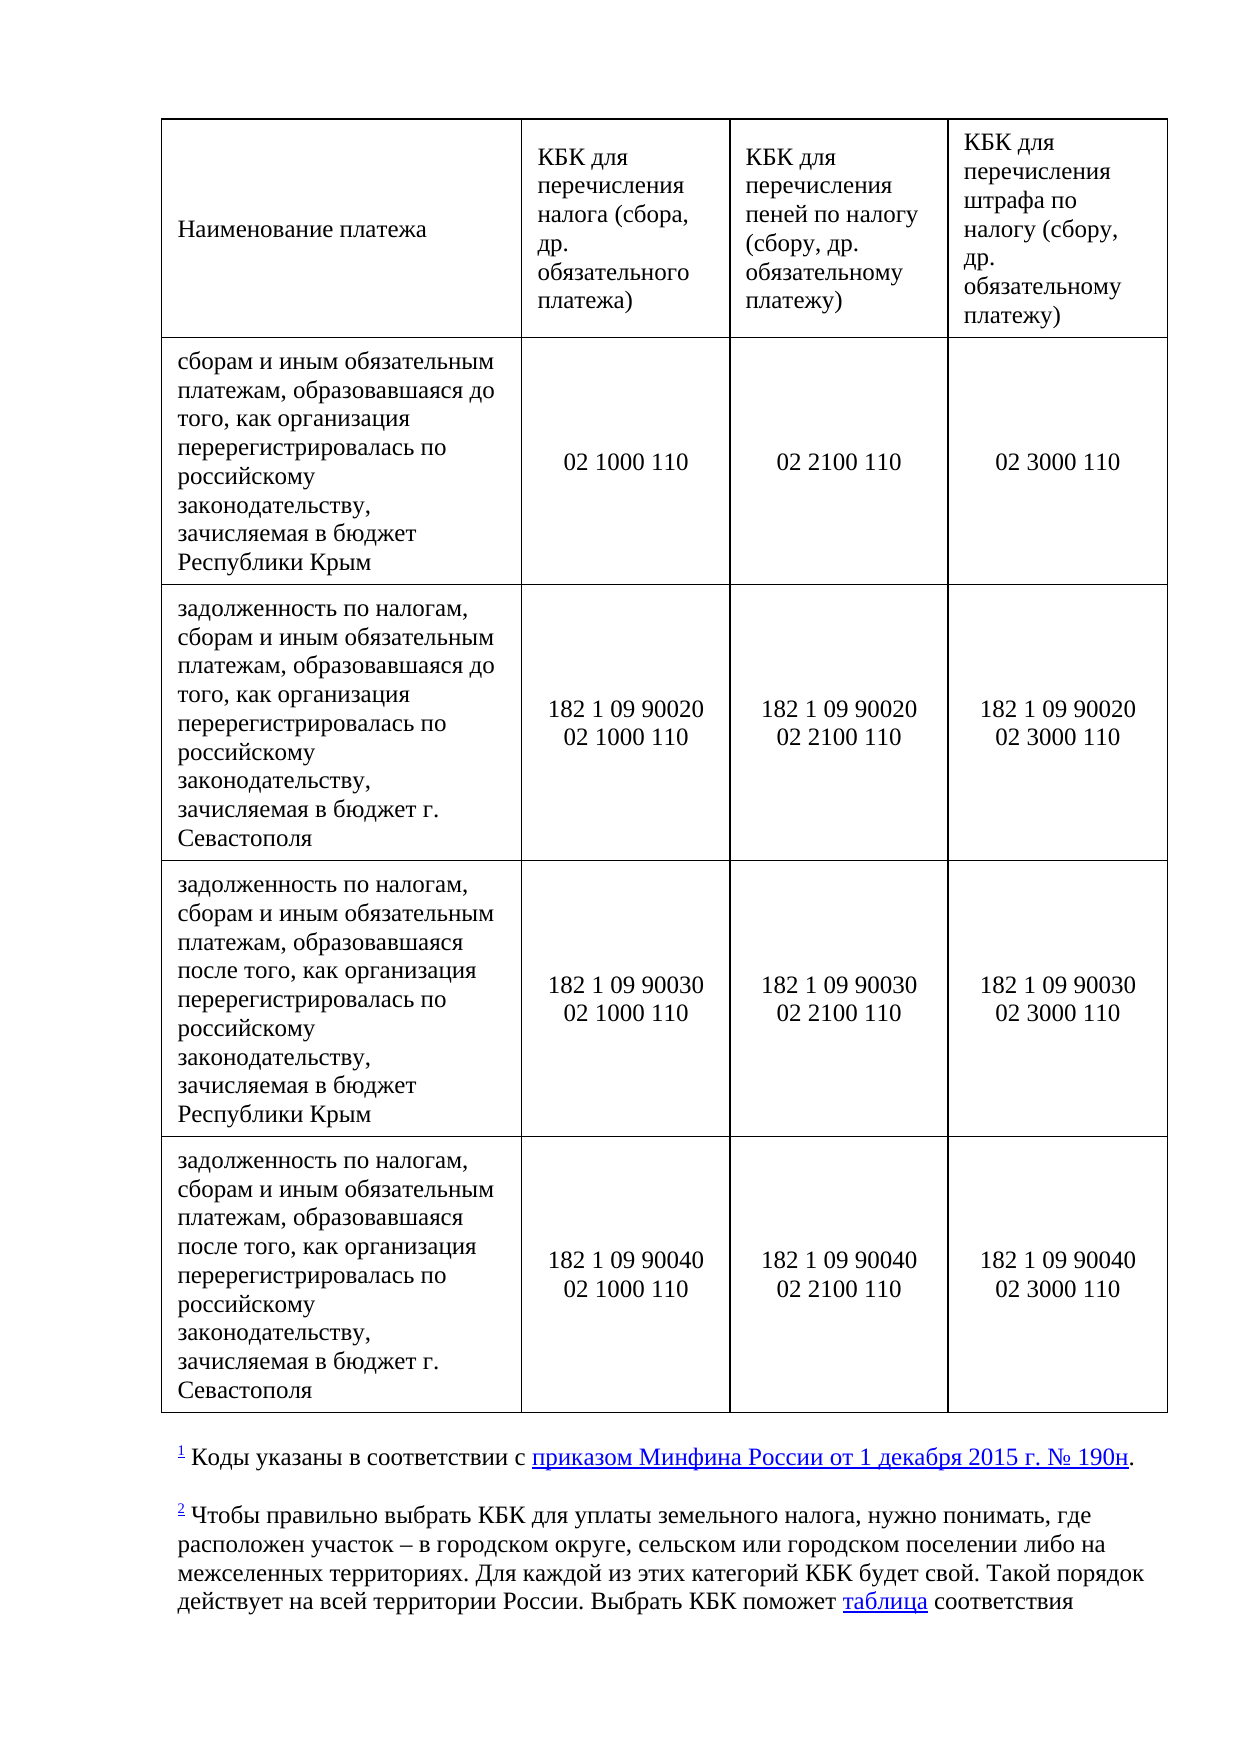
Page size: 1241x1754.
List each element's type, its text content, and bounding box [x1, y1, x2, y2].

table_cell 182 1 09 90010 02 2100 110 [731, 338, 947, 584]
table_cell 182 1 09 90030 02 1000 110 [522, 861, 729, 1136]
table_cell задолженность по налогам, сборам и иным обязательным платежам, образовавшаяся до того, как организация перерегистрировалась по российскому законодательству, зачисляемая в бюджет г. Севастополя [162, 585, 521, 860]
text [177, 1500, 1152, 1615]
table_cell 182 1 09 90040 02 2100 110 [731, 1137, 947, 1412]
table_cell 182 1 09 90040 02 1000 110 [522, 1137, 729, 1412]
table_cell задолженность по налогам, сборам и иным обязательным платежам, образовавшаяся после того, как организация перерегистрировалась по российскому законодательству, зачисляемая в бюджет г. Севастополя [162, 1137, 521, 1412]
text 1 Коды указаны в соответствии с приказом Минфина России от 1 декабря 2015 г. № 190н. [177, 1442, 1152, 1471]
table_cell 182 1 09 90020 02 2100 110 [731, 585, 947, 860]
table_cell 182 1 09 90020 02 1000 110 [522, 585, 729, 860]
table_cell задолженность по налогам, сборам и иным обязательным платежам, образовавшаяся после того, как организация перерегистрировалась по российскому законодательству, зачисляемая в бюджет Республики Крым [162, 861, 521, 1136]
table_header КБК для перечисления пеней по налогу (сбору, др. обязательному платежу) [731, 120, 947, 337]
table_header Наименование платежа [162, 120, 521, 337]
table_cell 182 1 09 90030 02 3000 110 [949, 861, 1167, 1136]
table_cell 182 1 09 90020 02 3000 110 [949, 585, 1167, 860]
table_header КБК для перечисления налога (сбора, др. обязательного платежа) [522, 120, 729, 337]
table_cell 182 1 09 90010 02 1000 110 [522, 338, 729, 584]
table_header КБК для перечисления штрафа по налогу (сбору, др. обязательному платежу) [949, 120, 1167, 337]
table_cell 182 1 09 90010 02 3000 110 [949, 338, 1167, 584]
table_cell 182 1 09 90040 02 3000 110 [949, 1137, 1167, 1412]
table_cell 182 1 09 90030 02 2100 110 [731, 861, 947, 1136]
